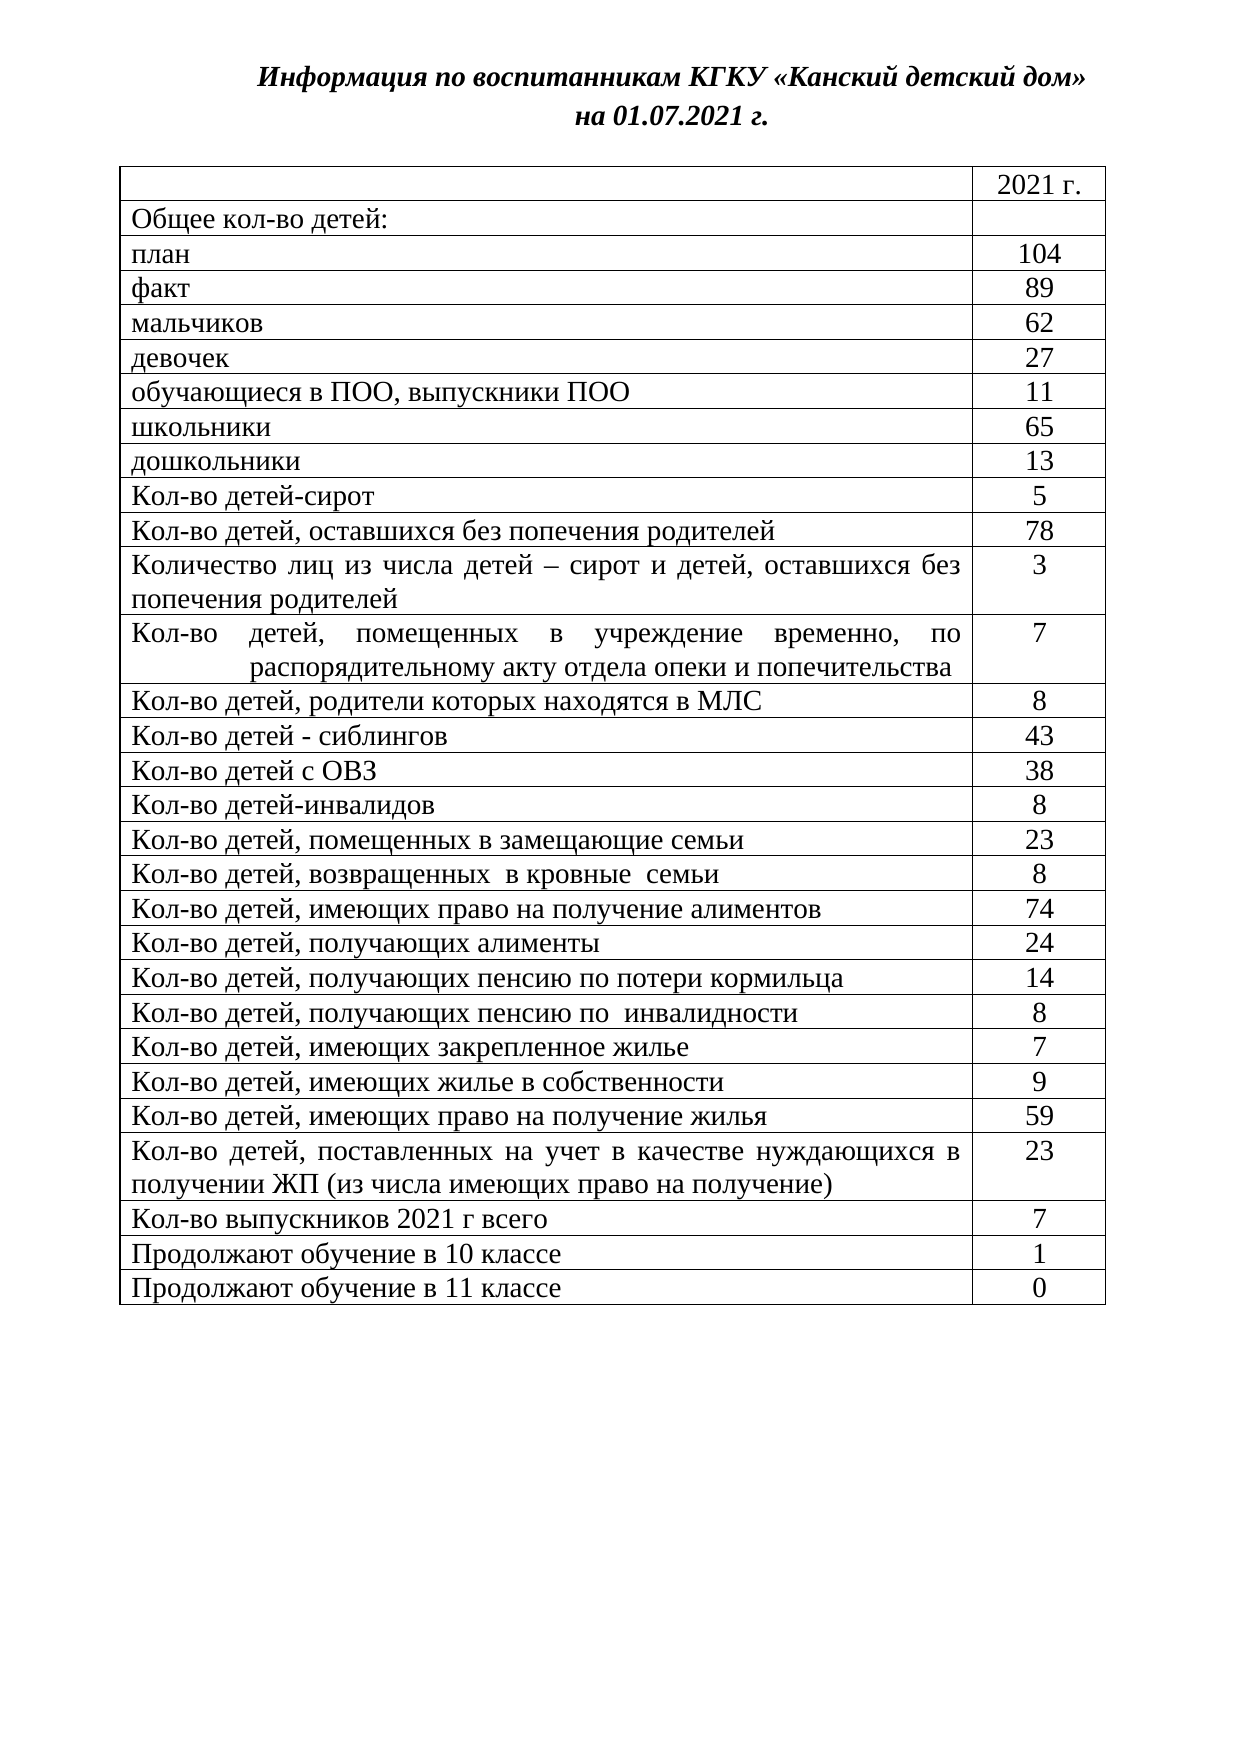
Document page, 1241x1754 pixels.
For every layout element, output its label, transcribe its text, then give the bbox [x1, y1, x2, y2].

table_cell Кол-во детей, получающих пенсию по потери кормильца [121, 960, 972, 994]
table_cell 7 [973, 1029, 1105, 1063]
table_cell Кол-во детей, имеющих право на получение жилья [121, 1099, 972, 1132]
table_cell Количество лиц из числа детей – сирот и детей, оставшихся без попечения родителей [121, 547, 972, 614]
text на 01.07.2021 г. [177, 98, 1167, 131]
table_cell 11 [973, 374, 1105, 408]
table_cell 43 [973, 718, 1105, 752]
table_cell 0 [973, 1270, 1105, 1304]
table_cell 8 [973, 856, 1105, 890]
table_cell школьники [121, 409, 972, 442]
table_cell план [121, 236, 972, 269]
table_cell Продолжают обучение в 11 классе [121, 1270, 972, 1304]
table_cell 27 [973, 340, 1105, 373]
table_cell 89 [973, 271, 1105, 304]
table_cell 8 [973, 787, 1105, 821]
table_header [121, 167, 972, 200]
table_cell обучающиеся в ПОО, выпускники ПОО [121, 374, 972, 408]
table_cell 23 [973, 822, 1105, 855]
table_cell 5 [973, 478, 1105, 512]
table_cell 14 [973, 960, 1105, 994]
table_cell Кол-во детей, оставшихся без попечения родителей [121, 513, 972, 546]
table_cell Кол-во детей, родители которых находятся в МЛС [121, 684, 972, 717]
table_cell 23 [973, 1133, 1105, 1200]
table_cell [973, 201, 1105, 235]
table_cell 9 [973, 1064, 1105, 1097]
table_cell 59 [973, 1099, 1105, 1132]
table_cell Продолжают обучение в 10 классе [121, 1236, 972, 1269]
table_cell Кол-во детей, помещенных в учреждение временно, по распорядительному акту отдела опеки и попечительства [121, 615, 972, 682]
table_cell Кол-во детей, помещенных в замещающие семьи [121, 822, 972, 855]
table_cell 7 [973, 615, 1105, 682]
table_cell 104 [973, 236, 1105, 269]
table_cell 1 [973, 1236, 1105, 1269]
table_cell 3 [973, 547, 1105, 614]
table_cell Кол-во детей, имеющих закрепленное жилье [121, 1029, 972, 1063]
table_cell 78 [973, 513, 1105, 546]
table_cell Кол-во детей, получающих алименты [121, 926, 972, 959]
table_header 2021 г. [973, 167, 1105, 200]
table_cell мальчиков [121, 305, 972, 339]
table_cell Кол-во детей - сиблингов [121, 718, 972, 752]
table_cell Кол-во детей, имеющих жилье в собственности [121, 1064, 972, 1097]
table_cell 8 [973, 995, 1105, 1028]
table_cell 74 [973, 891, 1105, 924]
table_cell Кол-во детей, имеющих право на получение алиментов [121, 891, 972, 924]
table_cell Кол-во детей, поставленных на учет в качестве нуждающихся в получении ЖП (из числа имеющих право на получение) [121, 1133, 972, 1200]
table_cell дошкольники [121, 444, 972, 477]
table_cell девочек [121, 340, 972, 373]
table_cell 7 [973, 1201, 1105, 1235]
text Информация по воспитанникам КГКУ «Канский детский дом» [177, 59, 1167, 93]
table_cell Кол-во детей-инвалидов [121, 787, 972, 821]
table_cell 38 [973, 753, 1105, 786]
table_cell Кол-во выпускников 2021 г всего [121, 1201, 972, 1235]
table_cell Кол-во детей, получающих пенсию по инвалидности [121, 995, 972, 1028]
table_cell 65 [973, 409, 1105, 442]
table_cell Кол-во детей-сирот [121, 478, 972, 512]
table_cell 24 [973, 926, 1105, 959]
table_cell 13 [973, 444, 1105, 477]
table_cell 8 [973, 684, 1105, 717]
table_cell Общее кол-во детей: [121, 201, 972, 235]
table_cell 62 [973, 305, 1105, 339]
table_cell Кол-во детей, возвращенных в кровные семьи [121, 856, 972, 890]
table_cell Кол-во детей с ОВЗ [121, 753, 972, 786]
table_cell факт [121, 271, 972, 304]
